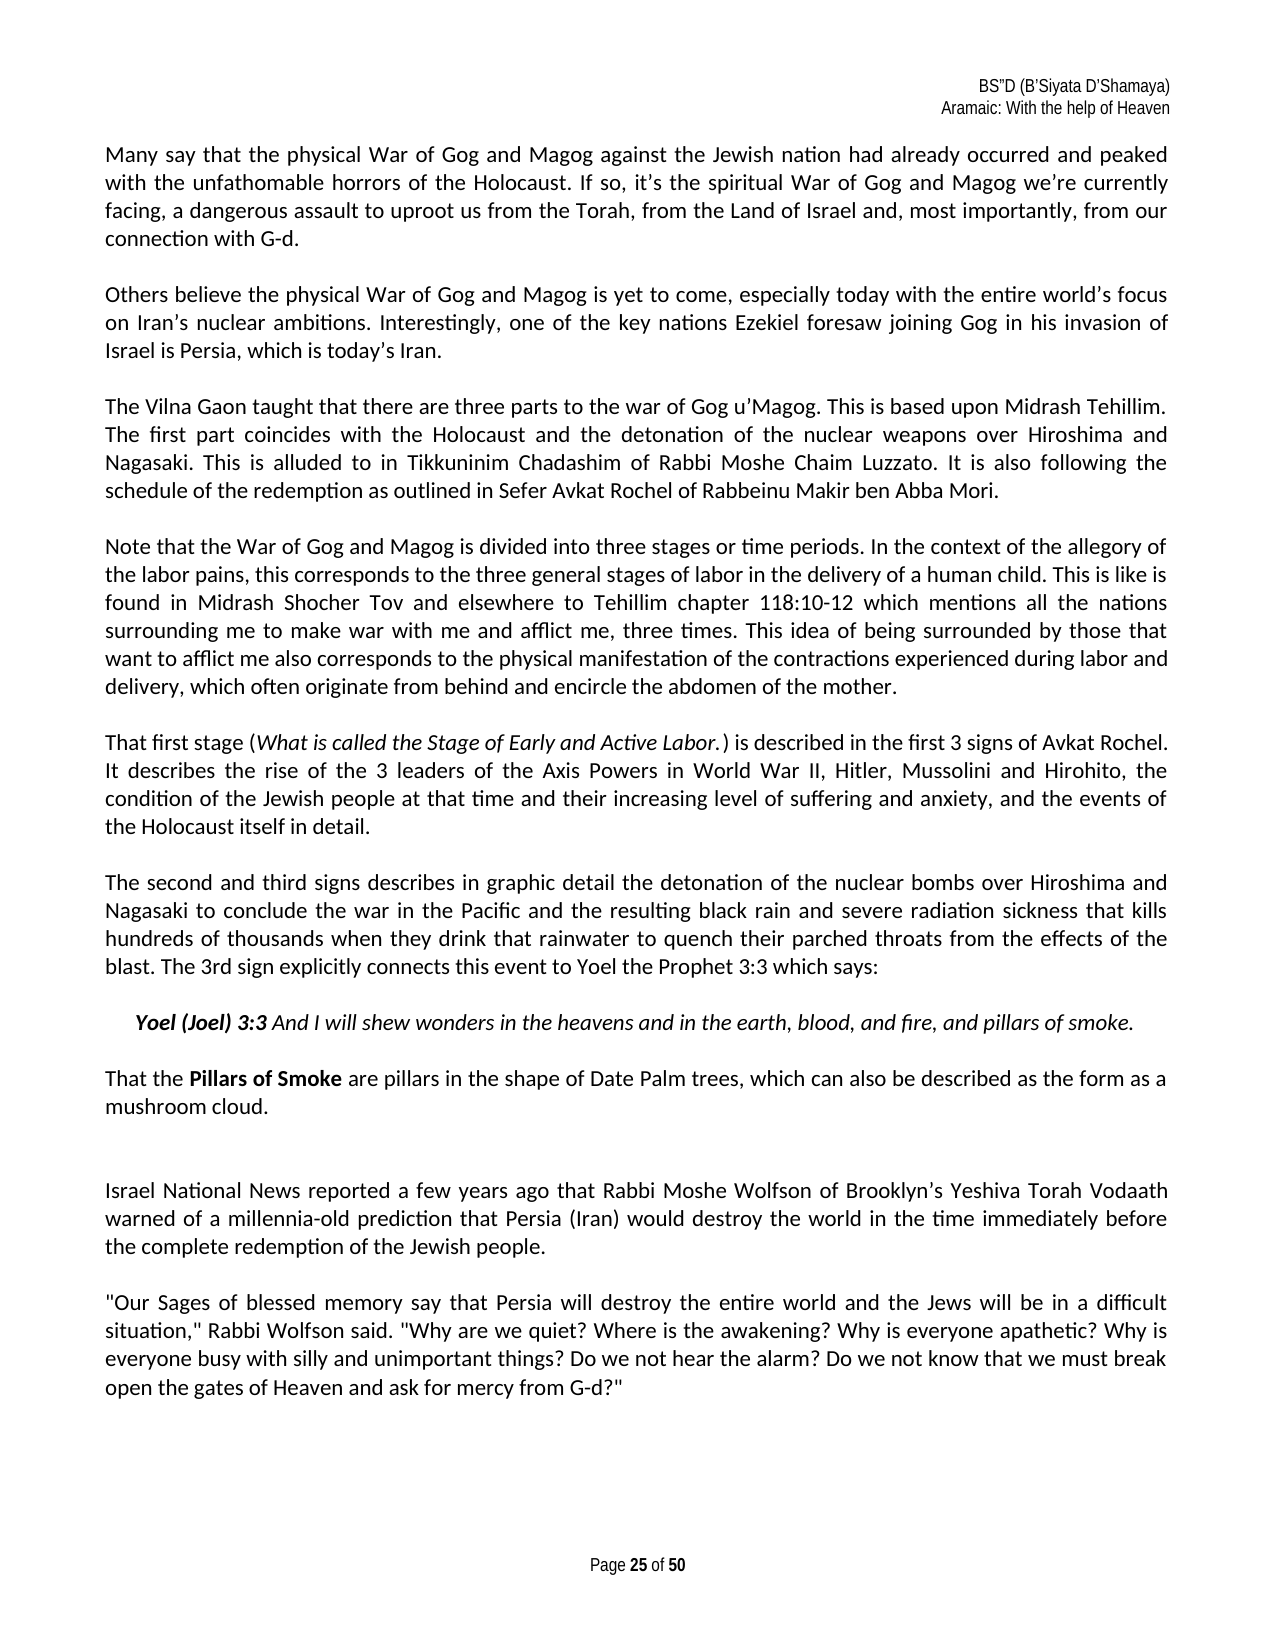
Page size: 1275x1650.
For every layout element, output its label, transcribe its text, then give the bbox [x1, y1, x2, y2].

text Note that the War of Gog and Magog is divided into three stages or time periods. In the context of the allegory of the labor pains, this corresponds to the three general stages of labor in the delivery of a human child. This is like is found in Midrash Shocher Tov and elsewhere to Tehillim chapter 118:10-12 which mentions all the nations surrounding me to make war with me and afflict me, three times. This idea of being surrounded by those that want to afflict me also corresponds to the physical manifestation of the contractions experienced during labor and delivery, which often originate from behind and encircle the abdomen of the mother. [105, 532, 1170, 700]
text Israel National News reported a few years ago that Rabbi Moshe Wolfson of Brooklyn’s Yeshiva Torah Vodaath warned of a millennia-old prediction that Persia (Iran) would destroy the world in the time immediately before the complete redemption of the Jewish people. [105, 1176, 1170, 1261]
text Many say that the physical War of Gog and Magog against the Jewish nation had already occurred and peaked with the unfathomable horrors of the Holocaust. If so, it’s the spiritual War of Gog and Magog we’re currently facing, a dangerous assault to uproot us from the Torah, from the Land of Israel and, most importantly, from our connection with G-d. [105, 140, 1170, 252]
text That first stage (What is called the Stage of Early and Active Labor.) is described in the first 3 signs of Avkat Rochel. It describes the rise of the 3 leaders of the Axis Powers in World War II, Hitler, Mussolini and Hirohito, the condition of the Jewish people at that time and their increasing level of suffering and anxiety, and the events of the Holocaust itself in detail. [105, 728, 1170, 840]
text Yoel (Joel) 3:3 And I will shew wonders in the heavens and in the earth, blood, and fire, and pillars of smoke. [135, 1008, 1140, 1036]
text Others believe the physical War of Gog and Magog is yet to come, especially today with the entire world’s focus on Iran’s nuclear ambitions. Interestingly, one of the key nations Ezekiel foresaw joining Gog in his invasion of Israel is Persia, which is today’s Iran. [105, 280, 1170, 364]
text That the Pillars of Smoke are pillars in the shape of Date Palm trees, which can also be described as the form as a mushroom cloud. [105, 1064, 1170, 1120]
text "Our Sages of blessed memory say that Persia will destroy the entire world and the Jews will be in a difficult situation," Rabbi Wolfson said. "Why are we quiet? Where is the awakening? Why is everyone apathetic? Why is everyone busy with silly and unimportant things? Do we not hear the alarm? Do we not know that we must break open the gates of Heaven and ask for mercy from G-d?" [105, 1288, 1170, 1401]
text The Vilna Gaon taught that there are three parts to the war of Gog u’Magog. This is based upon Midrash Tehillim. The first part coincides with the Holocaust and the detonation of the nuclear weapons over Hiroshima and Nagasaki. This is alluded to in Tikkuninim Chadashim of Rabbi Moshe Chaim Luzzato. It is also following the schedule of the redemption as outlined in Sefer Avkat Rochel of Rabbeinu Makir ben Abba Mori. [105, 392, 1170, 504]
text The second and third signs describes in graphic detail the detonation of the nuclear bombs over Hiroshima and Nagasaki to conclude the war in the Pacific and the resulting black rain and severe radiation sickness that kills hundreds of thousands when they drink that rainwater to quench their parched throats from the effects of the blast. The 3rd sign explicitly connects this event to Yoel the Prophet 3:3 which says: [105, 868, 1170, 980]
